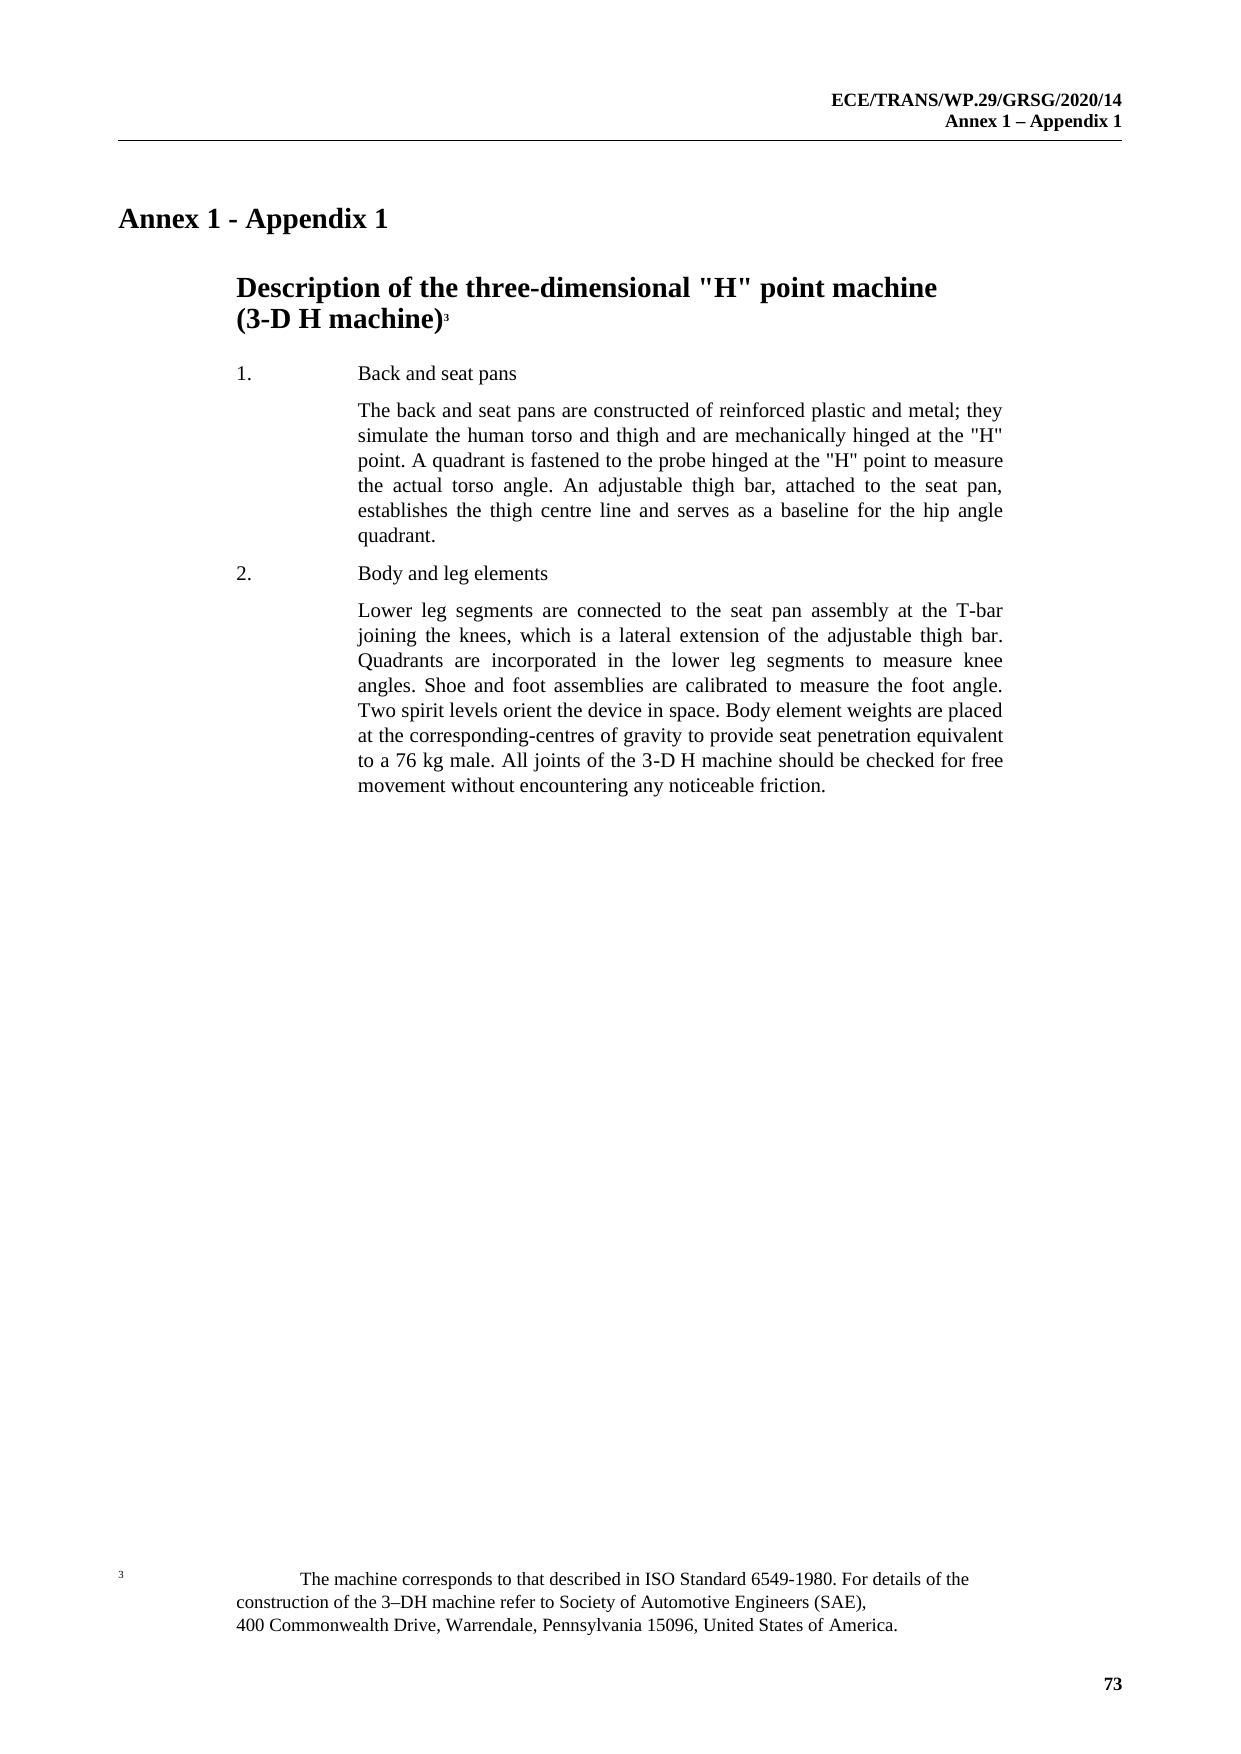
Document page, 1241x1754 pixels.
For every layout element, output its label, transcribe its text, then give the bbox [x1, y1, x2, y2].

text Lower leg segments are connected to the seat pan assembly at the T-bar joining the knees, which is a lateral extension of the adjustable thigh bar. Quadrants are incorporated in the lower leg segments to measure knee angles. Shoe and foot assemblies are calibrated to measure the foot angle. Two spirit levels orient the device in space. Body element weights are placed at the corresponding-centres of gravity to provide seat penetration equivalent to a 76 kg male. All joints of the 3-D H machine should be checked for free movement without encountering any noticeable friction. [236, 597, 1004, 797]
text 2. Body and leg elements [236, 560, 1004, 585]
text The back and seat pans are constructed of reinforced plastic and metal; they simulate the human torso and thigh and are mechanically hinged at the "H" point. A quadrant is fastened to the probe hinged at the "H" point to measure the actual torso angle. An adjustable thigh bar, attached to the seat pan, establishes the thigh centre line and serves as a baseline for the hip angle quadrant. [236, 397, 1004, 547]
text Annex 1 - Appendix 1 [118, 204, 1004, 235]
text 1. Back and seat pans [236, 360, 1004, 385]
text Description of the three-dimensional "H" point machine (3-D H machine) [118, 272, 1004, 335]
